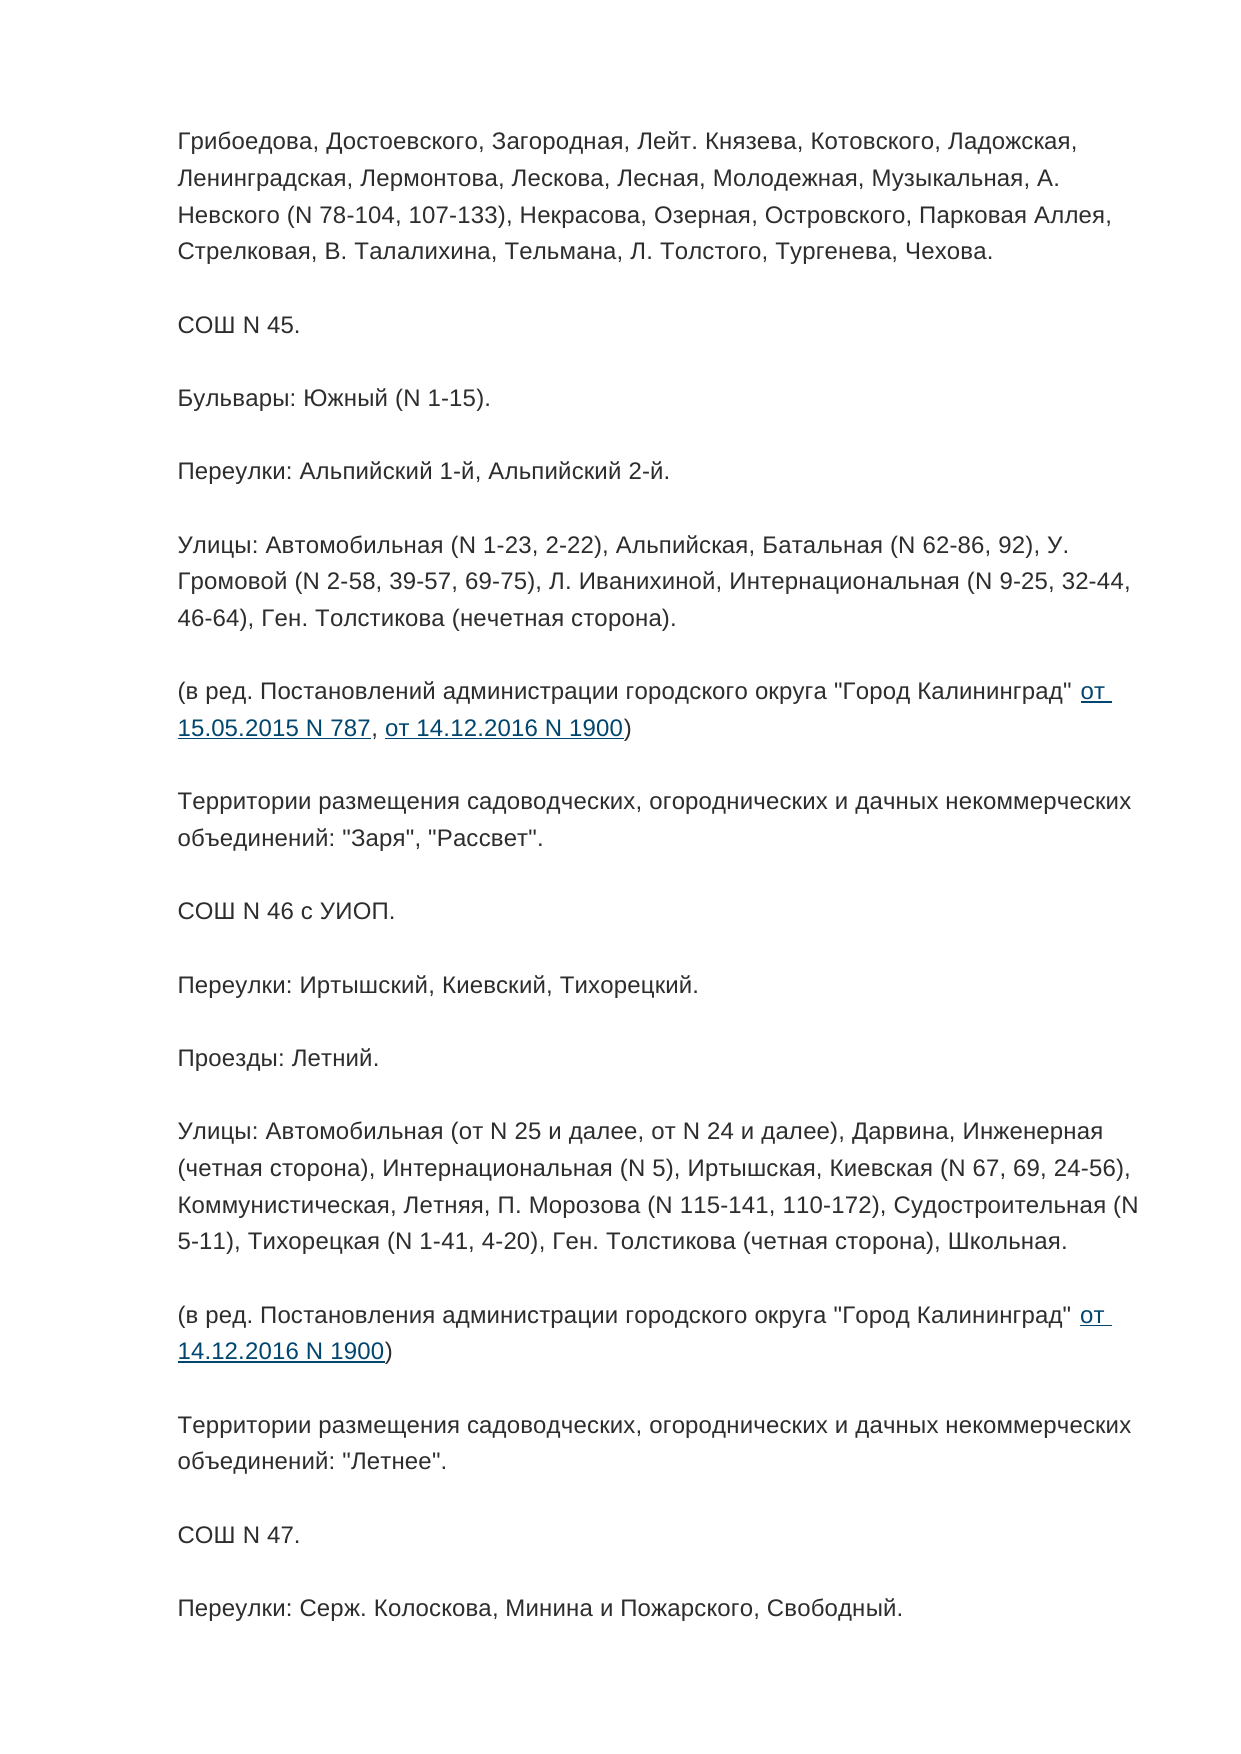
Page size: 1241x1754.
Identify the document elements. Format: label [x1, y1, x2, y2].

text [177, 118, 1152, 1621]
